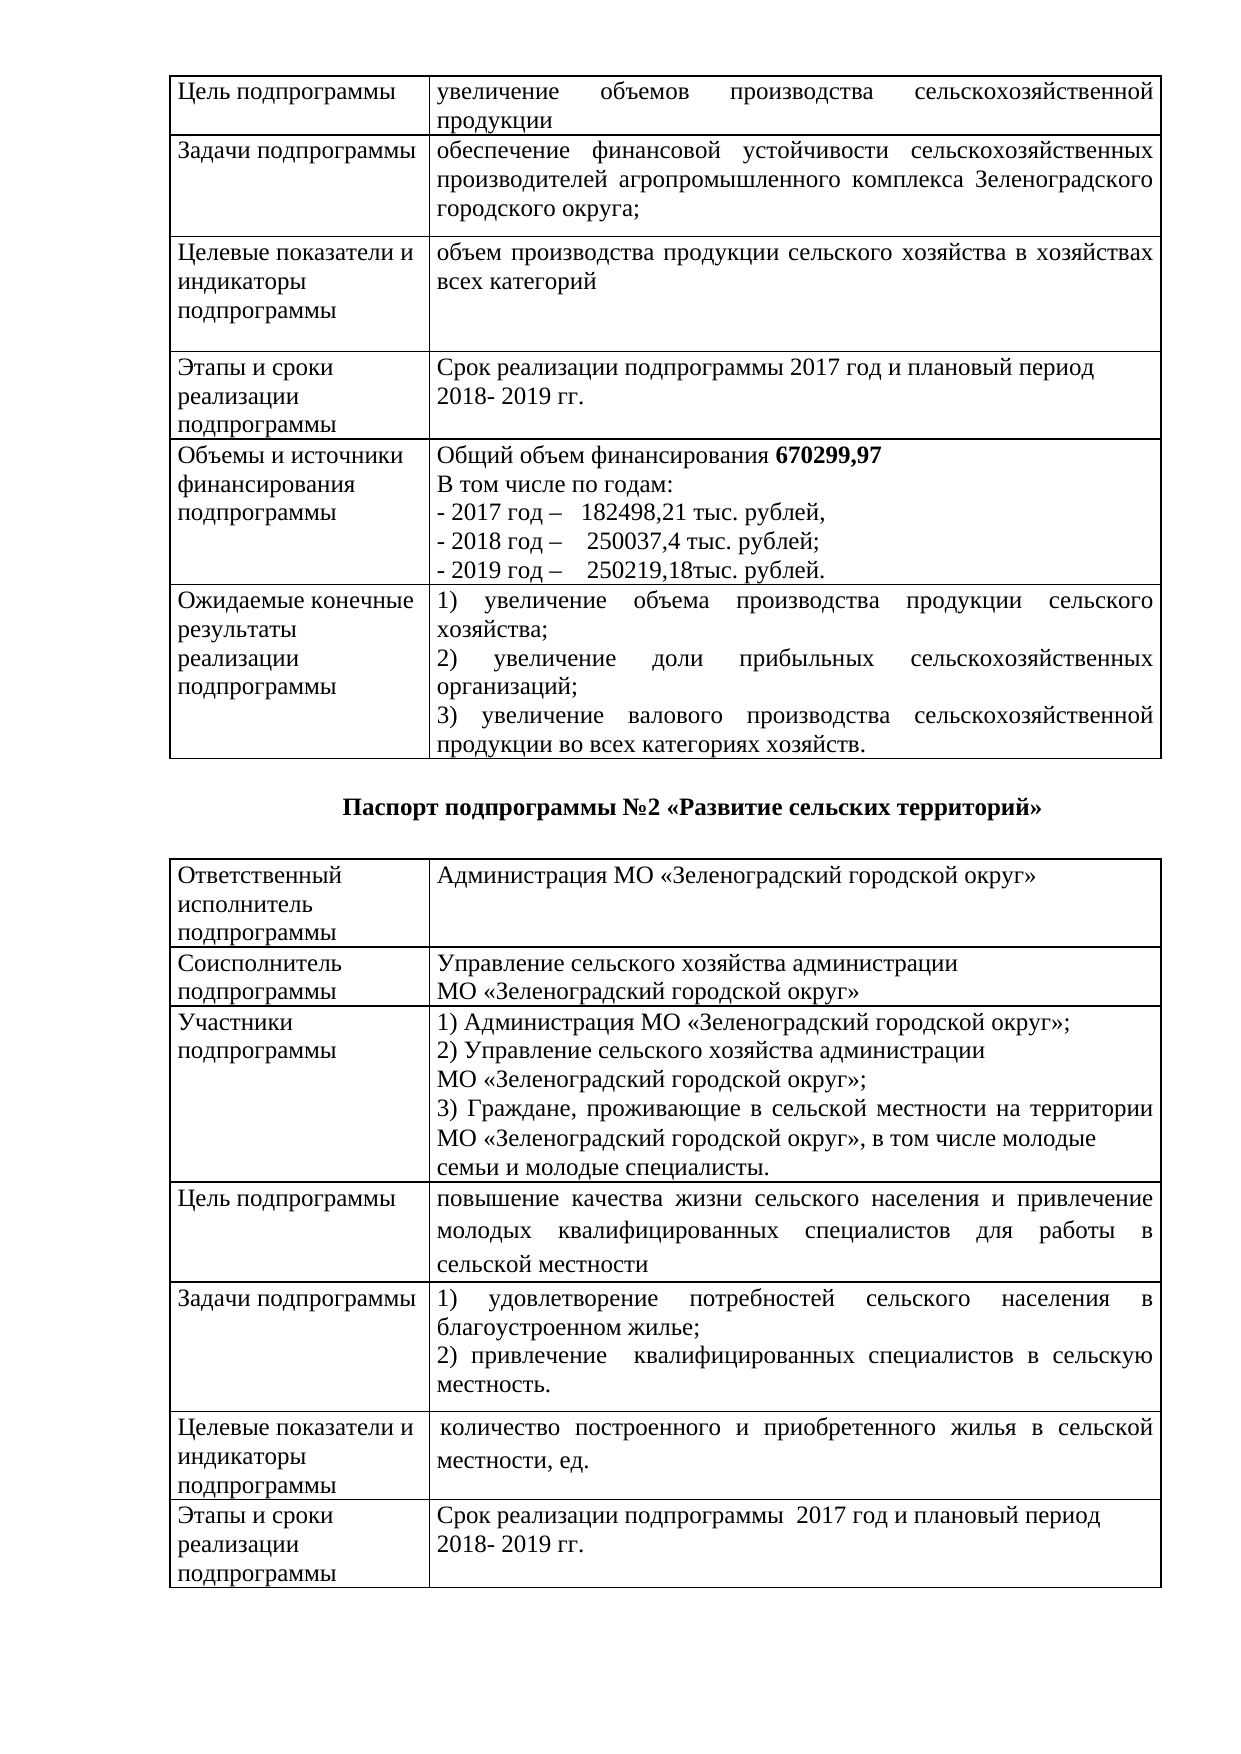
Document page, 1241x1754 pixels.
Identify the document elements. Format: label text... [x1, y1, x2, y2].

table_cell увеличение объемов производства сельскохозяйственной продукции [430, 77, 1160, 134]
table_cell Целевые показатели и индикаторы подпрограммы [171, 237, 429, 351]
table_cell Срок реализации подпрограммы 2017 год и плановый период 2018- 2019 гг. [430, 352, 1160, 438]
table_cell объем производства продукции сельского хозяйства в хозяйствах всех категорий [430, 237, 1160, 351]
table_cell Соисполнитель подпрограммы [171, 948, 429, 1005]
table_cell 1) увеличение объема производства продукции сельского хозяйства; 2) увеличение доли прибыльных сельскохозяйственных организаций; 3) увеличение валового производства сельскохозяйственной продукции во всех категориях хозяйств. [430, 585, 1160, 758]
table_header Администрация МО «Зеленоградский городской округ» [430, 860, 1160, 946]
table_cell обеспечение финансовой устойчивости сельскохозяйственных производителей агропромышленного комплекса Зеленоградского городского округа; [430, 136, 1160, 236]
table_header Ответственный исполнитель подпрограммы [171, 860, 429, 946]
table_cell количество построенного и приобретенного жилья в сельской местности, ед. [430, 1412, 1160, 1499]
table_cell Управление сельского хозяйства администрации МО «Зеленоградский городской округ» [430, 948, 1160, 1005]
table_cell Общий объем финансирования 670299,97 В том числе по годам: - 2017 год – 182498,21 тыс. рублей, - 2018 год – 250037,4 тыс. рублей; - 2019 год – 250219,18тыс. рублей. [430, 440, 1160, 584]
table_cell Задачи подпрограммы [171, 1283, 429, 1411]
table_cell Цель подпрограммы [171, 1183, 429, 1281]
table_cell 1) удовлетворение потребностей сельского населения в благоустроенном жилье; 2) привлечение квалифицированных специалистов в сельскую местность. [430, 1283, 1160, 1411]
table_cell Целевые показатели и индикаторы подпрограммы [171, 1412, 429, 1499]
text Паспорт подпрограммы №2 «Развитие сельских территорий» [177, 792, 1152, 821]
table_cell Этапы и сроки реализации подпрограммы [171, 352, 429, 438]
table_cell Этапы и сроки реализации подпрограммы [171, 1500, 429, 1587]
table_cell Задачи подпрограммы [171, 136, 429, 236]
table_cell повышение качества жизни сельского населения и привлечение молодых квалифицированных специалистов для работы в сельской местности [430, 1183, 1160, 1281]
table_cell Цель подпрограммы [171, 77, 429, 134]
table_cell Ожидаемые конечные результаты реализации подпрограммы [171, 585, 429, 758]
table_cell Участники подпрограммы [171, 1007, 429, 1181]
table_cell Срок реализации подпрограммы 2017 год и плановый период 2018- 2019 гг. [430, 1500, 1160, 1587]
table_cell Объемы и источники финансирования подпрограммы [171, 440, 429, 584]
table_cell 1) Администрация МО «Зеленоградский городской округ»; 2) Управление сельского хозяйства администрации МО «Зеленоградский городской округ»; 3) Граждане, проживающие в сельской местности на территории МО «Зеленоградский городской округ», в том числе молодые семьи и молодые специалисты. [430, 1007, 1160, 1181]
